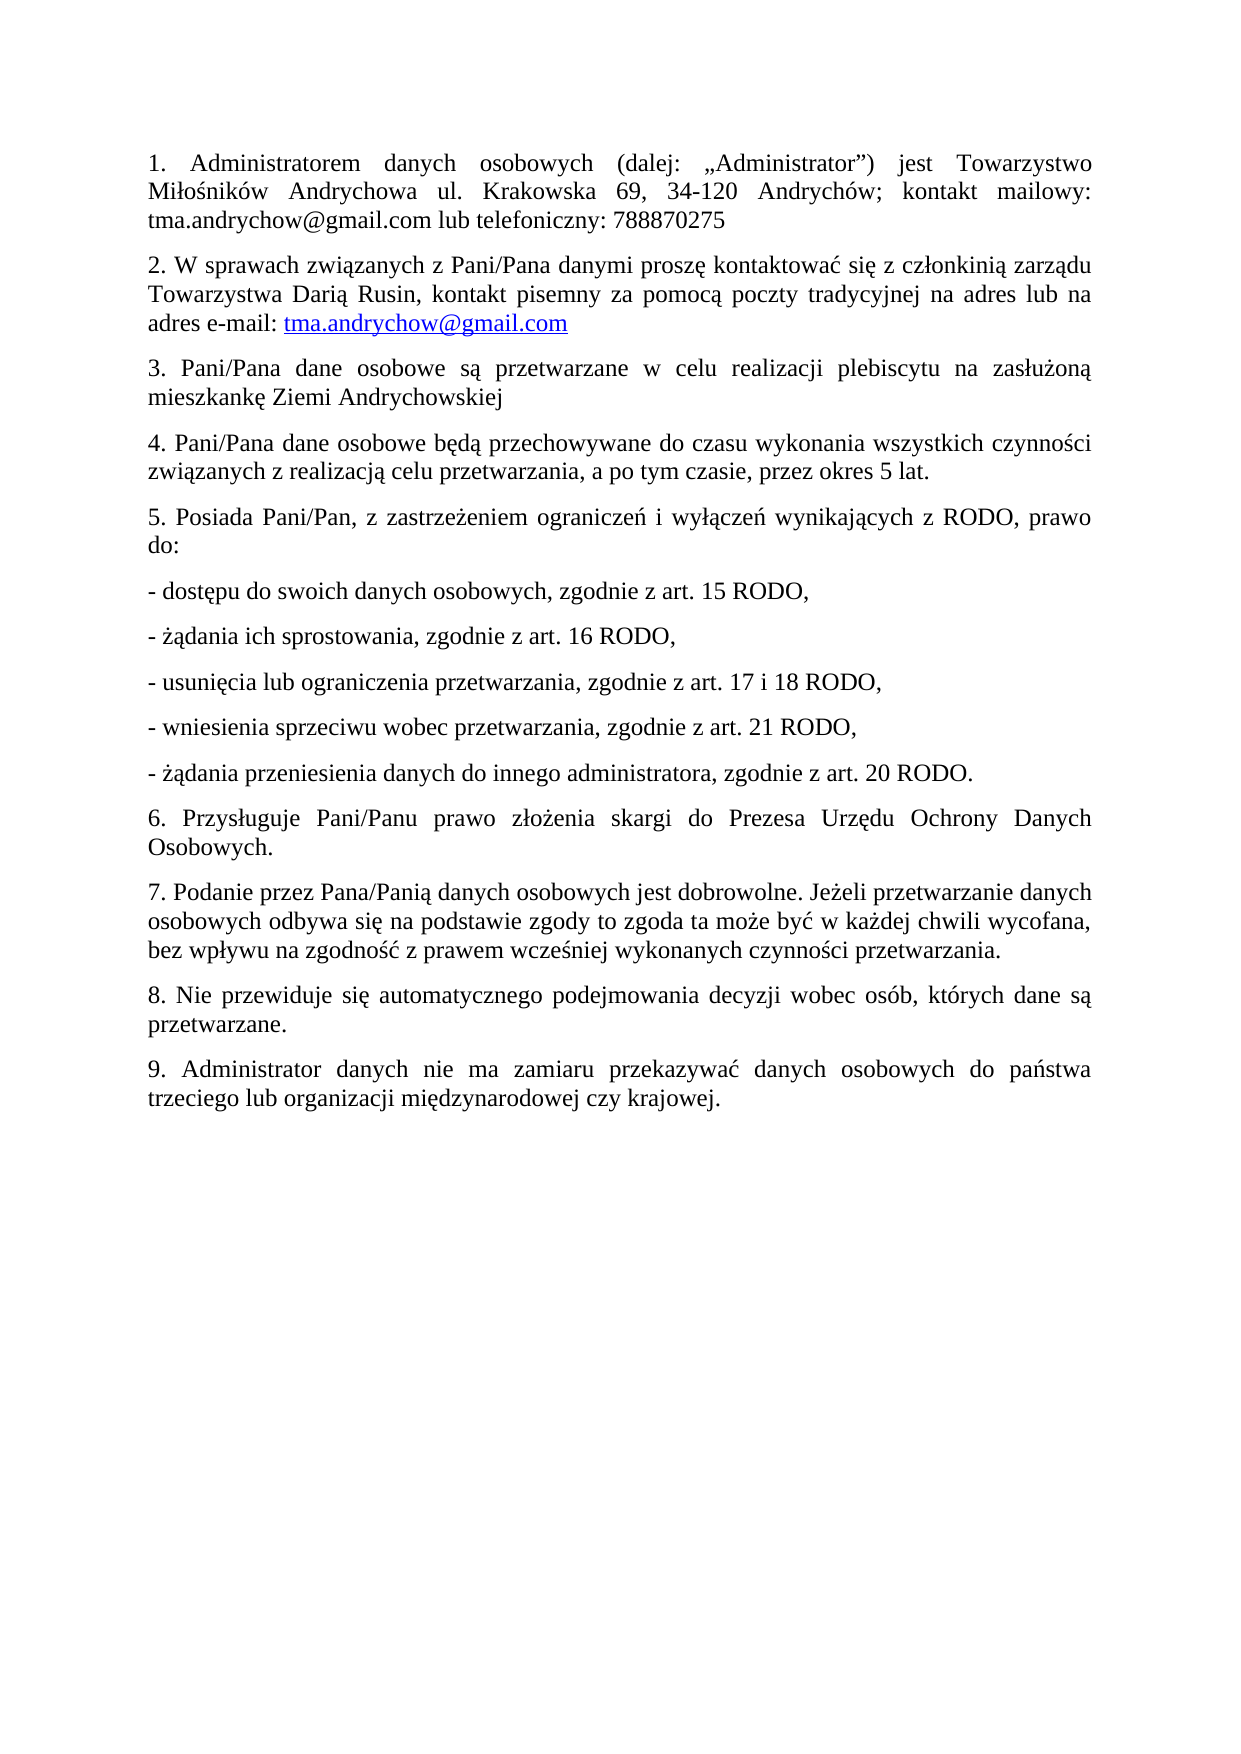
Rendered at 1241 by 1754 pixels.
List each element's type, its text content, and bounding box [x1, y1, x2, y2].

text 9. Administrator danych nie ma zamiaru przekazywać danych osobowych do państwa trzeciego lub organizacji międzynarodowej czy krajowej. [148, 1054, 1093, 1112]
text 2. W sprawach związanych z Pani/Pana danymi proszę kontaktować się z członkinią zarządu Towarzystwa Darią Rusin, kontakt pisemny za pomocą poczty tradycyjnej na adres lub na adres e-mail: tma.andrychow@gmail.com [148, 251, 1093, 337]
text 1. Administratorem danych osobowych (dalej: „Administrator”) jest Towarzystwo Miłośników Andrychowa ul. Krakowska 69, 34-120 Andrychów; kontakt mailowy: tma.andrychow@gmail.com lub telefoniczny: 788870275 [148, 148, 1093, 234]
text - dostępu do swoich danych osobowych, zgodnie z art. 15 RODO, [148, 576, 1093, 605]
text 7. Podanie przez Pana/Panią danych osobowych jest dobrowolne. Jeżeli przetwarzanie danych osobowych odbywa się na podstawie zgody to zgoda ta może być w każdej chwili wycofana, bez wpływu na zgodność z prawem wcześniej wykonanych czynności przetwarzania. [148, 877, 1093, 963]
text 6. Przysługuje Pani/Panu prawo złożenia skargi do Prezesa Urzędu Ochrony Danych Osobowych. [148, 803, 1093, 861]
text - usunięcia lub ograniczenia przetwarzania, zgodnie z art. 17 i 18 RODO, [148, 667, 1093, 696]
text - żądania przeniesienia danych do innego administratora, zgodnie z art. 20 RODO. [148, 758, 1093, 786]
text 4. Pani/Pana dane osobowe będą przechowywane do czasu wykonania wszystkich czynności związanych z realizacją celu przetwarzania, a po tym czasie, przez okres 5 lat. [148, 428, 1093, 485]
text 5. Posiada Pani/Pan, z zastrzeżeniem ograniczeń i wyłączeń wynikających z RODO, prawo do: [148, 502, 1093, 559]
text - wniesienia sprzeciwu wobec przetwarzania, zgodnie z art. 21 RODO, [148, 712, 1093, 741]
text 8. Nie przewiduje się automatycznego podejmowania decyzji wobec osób, których dane są przetwarzane. [148, 980, 1093, 1038]
text 3. Pani/Pana dane osobowe są przetwarzane w celu realizacji plebiscytu na zasłużoną mieszkankę Ziemi Andrychowskiej [148, 353, 1093, 411]
text - żądania ich sprostowania, zgodnie z art. 16 RODO, [148, 621, 1093, 650]
